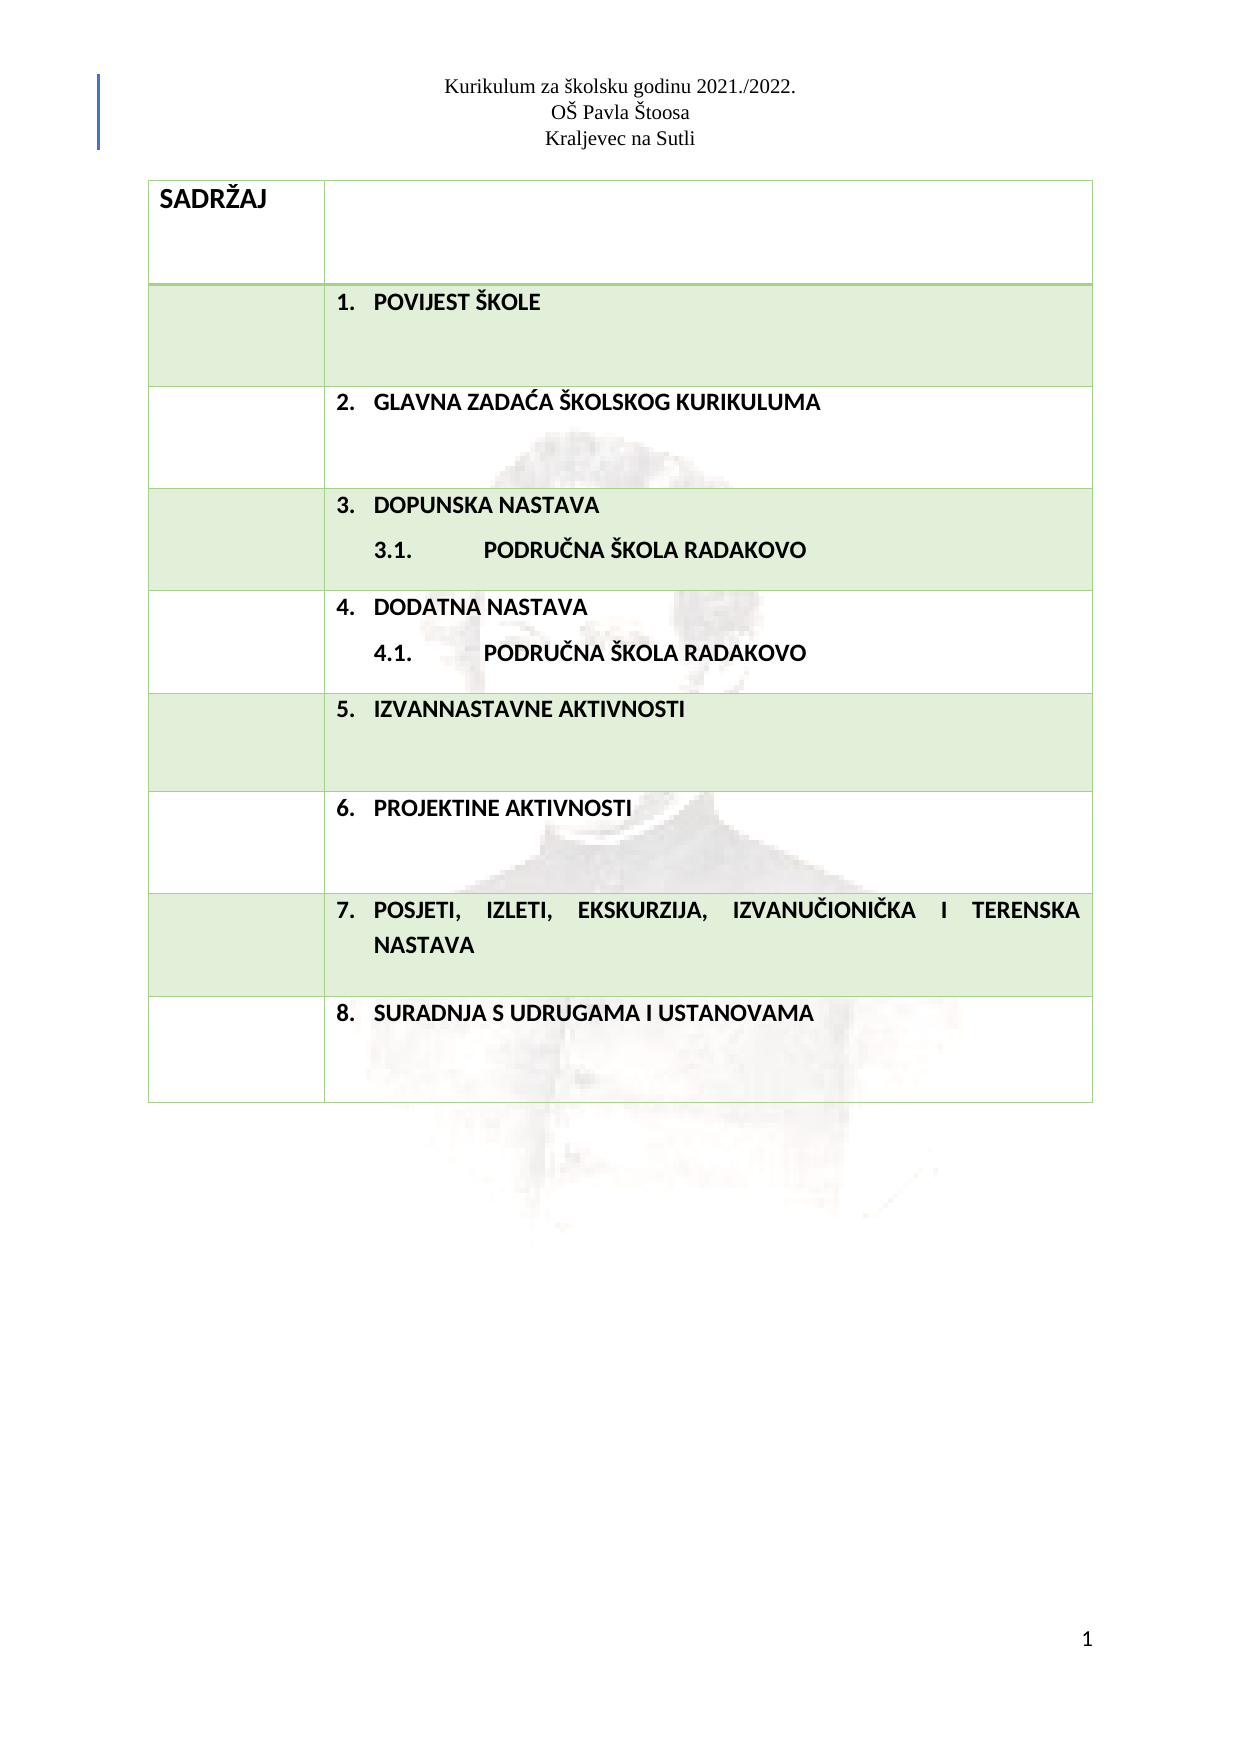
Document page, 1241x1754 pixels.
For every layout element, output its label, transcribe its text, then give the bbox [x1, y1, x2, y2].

table_cell [149, 591, 324, 692]
table_cell [149, 286, 324, 386]
table_header [325, 181, 1092, 283]
table_cell [149, 694, 324, 791]
table_cell [149, 489, 324, 590]
table_cell [149, 997, 324, 1102]
table_cell GLAVNA ZADAĆA ŠKOLSKOG KURIKULUMA [325, 387, 1092, 488]
table_cell DOPUNSKA NASTAVA PODRUČNA ŠKOLA RADAKOVO [325, 489, 1092, 590]
table_cell SURADNJA S UDRUGAMA I USTANOVAMA [325, 997, 1092, 1102]
table_cell [149, 792, 324, 893]
table_cell DODATNA NASTAVA PODRUČNA ŠKOLA RADAKOVO [325, 591, 1092, 692]
table_cell IZVANNASTAVNE AKTIVNOSTI [325, 694, 1092, 791]
table_cell POSJETI, IZLETI, EKSKURZIJA, IZVANUČIONIČKA I TERENSKA NASTAVA [325, 894, 1092, 996]
table_cell [149, 894, 324, 996]
table_cell POVIJEST ŠKOLE [325, 286, 1092, 386]
table_cell PROJEKTINE AKTIVNOSTI [325, 792, 1092, 893]
table_cell [149, 387, 324, 488]
table_header SADRŽAJ [149, 181, 324, 283]
